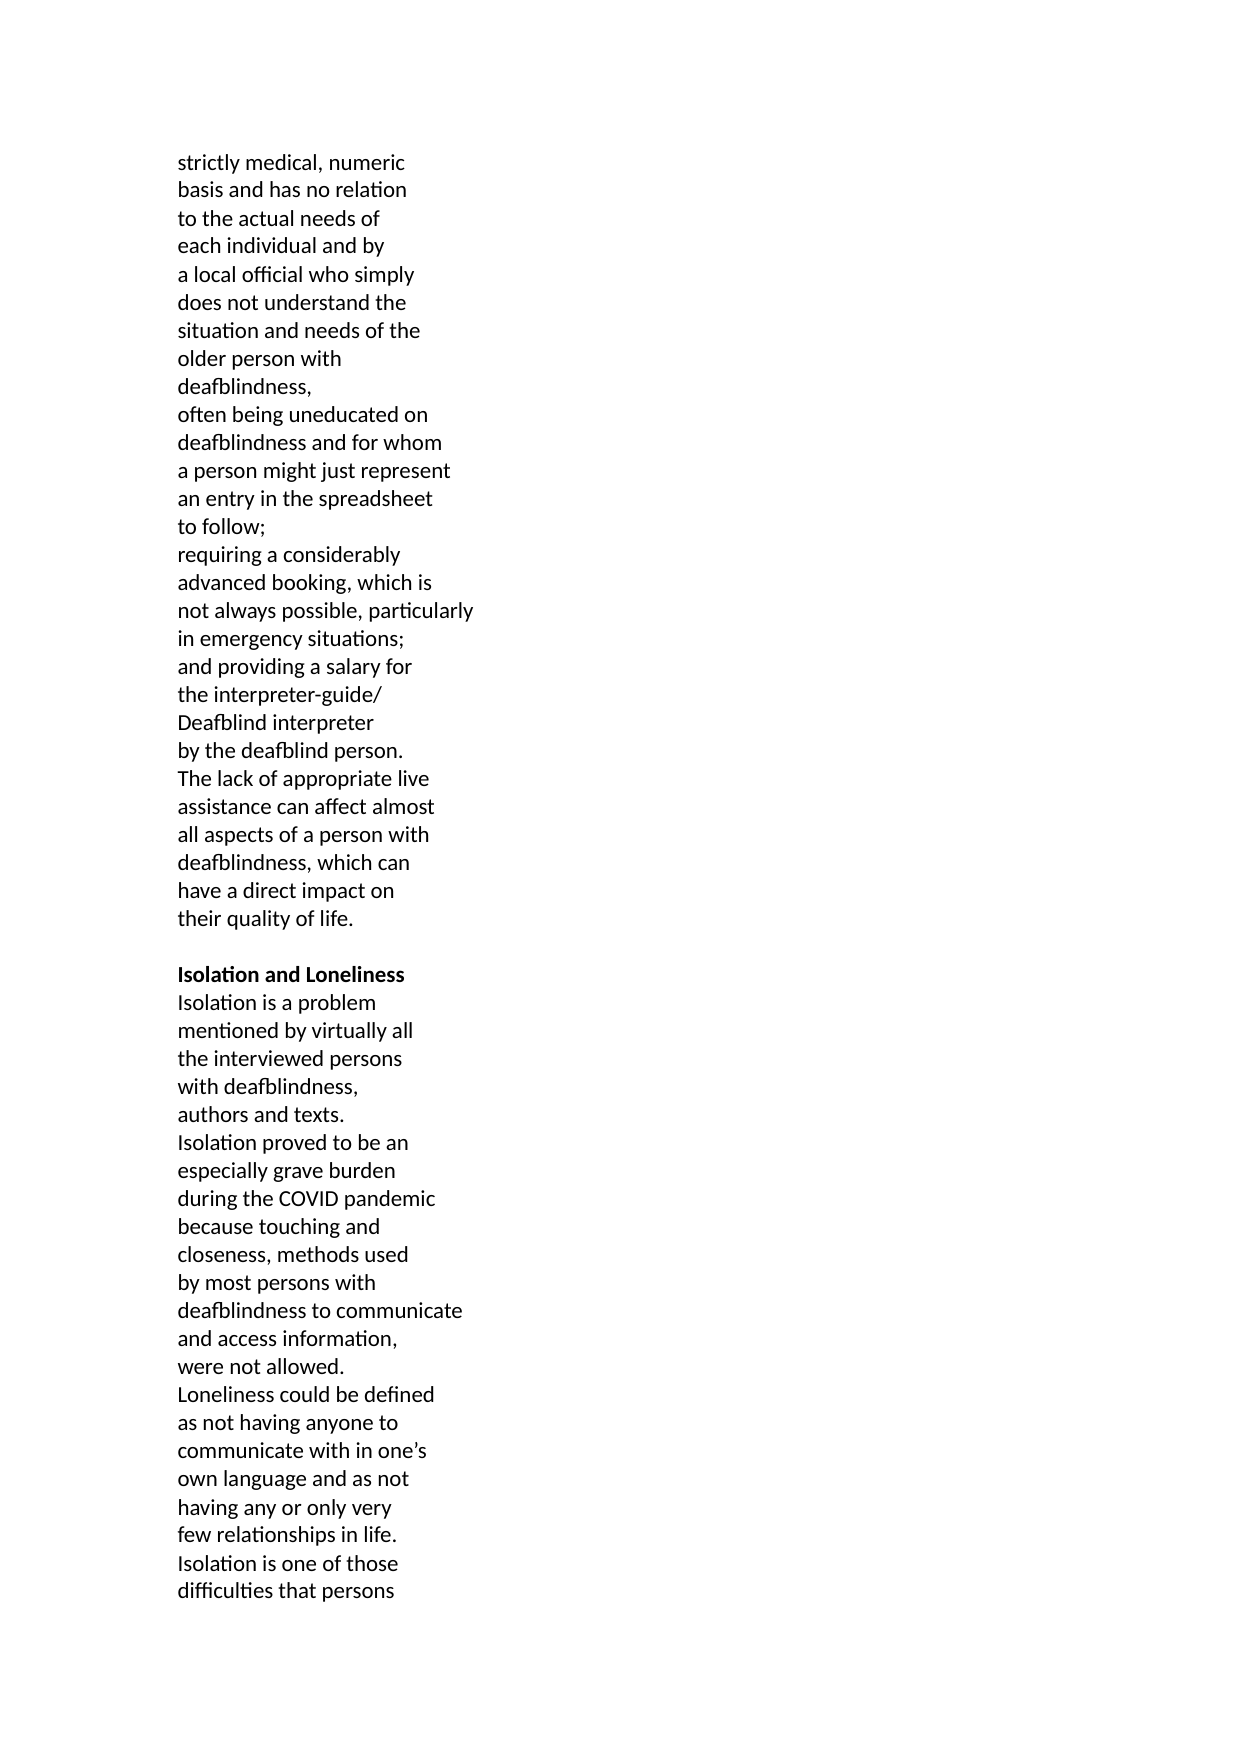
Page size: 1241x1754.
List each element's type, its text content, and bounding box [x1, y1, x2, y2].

text advanced booking, which is [177, 568, 1063, 596]
text their quality of life. [177, 904, 1063, 932]
text Deafblind interpreter [177, 708, 1063, 736]
text all aspects of a person with [177, 820, 1063, 848]
text deafblindness to communicate [177, 1296, 1063, 1324]
text a person might just represent [177, 456, 1063, 484]
text The lack of appropriate live [177, 764, 1063, 792]
text communicate with in one’s [177, 1437, 1063, 1464]
text often being uneducated on [177, 400, 1063, 428]
text Isolation is a problem [177, 988, 1063, 1016]
text during the COVID pandemic [177, 1184, 1063, 1212]
text difficulties that persons [177, 1577, 1063, 1605]
text deafblindness, which can [177, 848, 1063, 876]
text own language and as not [177, 1464, 1063, 1493]
text requiring a considerably [177, 540, 1063, 568]
text Loneliness could be defined [177, 1381, 1063, 1408]
text and providing a salary for [177, 652, 1063, 680]
text not always possible, particularly [177, 596, 1063, 624]
text Isolation is one of those [177, 1549, 1063, 1577]
text because touching and [177, 1212, 1063, 1240]
text strictly medical, numeric [177, 148, 1063, 176]
text to follow; [177, 512, 1063, 540]
text authors and texts. [177, 1100, 1063, 1128]
text as not having anyone to [177, 1408, 1063, 1437]
text an entry in the spreadsheet [177, 484, 1063, 512]
text the interpreter-guide/ [177, 680, 1063, 708]
text were not allowed. [177, 1352, 1063, 1381]
text does not understand the [177, 288, 1063, 316]
text few relationships in life. [177, 1521, 1063, 1549]
text especially grave burden [177, 1156, 1063, 1184]
text with deafblindness, [177, 1072, 1063, 1100]
text basis and has no relation [177, 176, 1063, 204]
text deafblindness and for whom [177, 428, 1063, 456]
text in emergency situations; [177, 624, 1063, 652]
text by most persons with [177, 1268, 1063, 1296]
text assistance can affect almost [177, 792, 1063, 820]
text deafblindness, [177, 372, 1063, 400]
text each individual and by [177, 232, 1063, 260]
text Isolation and Loneliness [177, 960, 1063, 988]
text the interviewed persons [177, 1044, 1063, 1072]
text situation and needs of the [177, 316, 1063, 344]
text by the deafblind person. [177, 736, 1063, 764]
text a local official who simply [177, 260, 1063, 288]
text Isolation proved to be an [177, 1128, 1063, 1156]
text mentioned by virtually all [177, 1016, 1063, 1044]
text having any or only very [177, 1493, 1063, 1521]
text and access information, [177, 1324, 1063, 1352]
text closeness, methods used [177, 1240, 1063, 1268]
text to the actual needs of [177, 204, 1063, 232]
text older person with [177, 344, 1063, 372]
text have a direct impact on [177, 876, 1063, 904]
